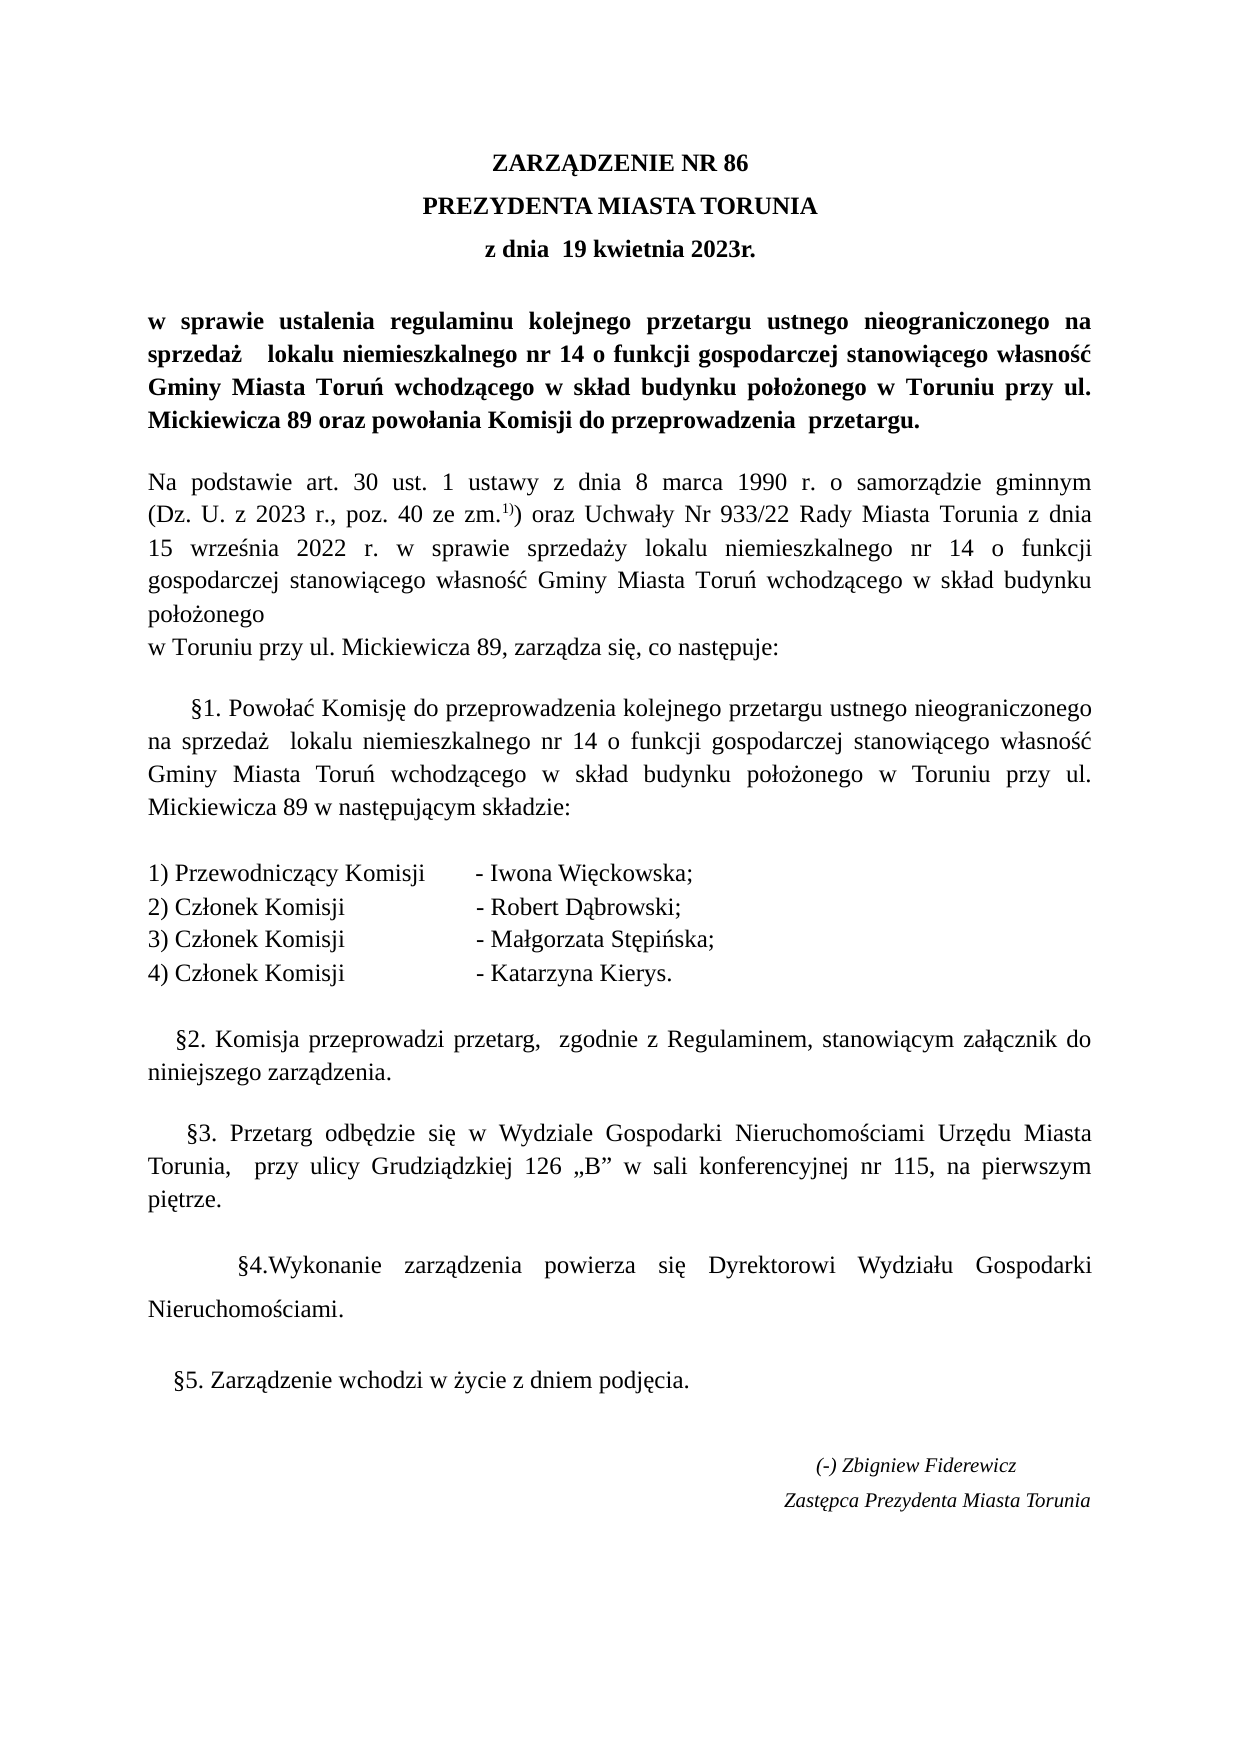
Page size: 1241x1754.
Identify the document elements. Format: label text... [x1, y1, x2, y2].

text §1. Powołać Komisję do przeprowadzenia kolejnego przetargu ustnego nieograniczonego na sprzedaż lokalu niemieszkalnego nr 14 o funkcji gospodarczej stanowiącego własność Gminy Miasta Toruń wchodzącego w skład budynku położonego w Toruniu przy ul. Mickiewicza 89 w następującym składzie: [148, 693, 1093, 821]
text 2) Członek Komisji - Robert Dąbrowski; [148, 892, 1093, 920]
text ZARZĄDZENIE NR 86 [148, 148, 1093, 176]
text w sprawie ustalenia regulaminu kolejnego przetargu ustnego nieograniczonego na sprzedaż lokalu niemieszkalnego nr 14 o funkcji gospodarczej stanowiącego własność Gminy Miasta Toruń wchodzącego w skład budynku położonego w Toruniu przy ul. Mickiewicza 89 oraz powołania Komisji do przeprowadzenia przetargu. [148, 306, 1093, 433]
text 4) Członek Komisji - Katarzyna Kierys. [148, 958, 1093, 986]
text z dnia 19 kwietnia 2023r. [148, 234, 1093, 263]
text (-) Zbigniew Fiderewicz [148, 1444, 1093, 1479]
text PREZYDENTA MIASTA TORUNIA [148, 191, 1093, 219]
text Zastępca Prezydenta Miasta Torunia [148, 1479, 1093, 1515]
text 3) Członek Komisji - Małgorzata Stępińska; [148, 924, 1093, 953]
text Na podstawie art. 30 ust. 1 ustawy z dnia 8 marca 1990 r. o samorządzie gminnym (Dz. U. z 2023 r., poz. 40 ze zm.1)) oraz Uchwały Nr 933/22 Rady Miasta Torunia z dnia 15 września 2022 r. w sprawie sprzedaży lokalu niemieszkalnego nr 14 o funkcji gospodarczej stanowiącego własność Gminy Miasta Toruń wchodzącego w skład budynku położonego w Toruniu przy ul. Mickiewicza 89, zarządza się, co następuje: [148, 467, 1093, 660]
text 1) Przewodniczący Komisji - Iwona Więckowska; [148, 858, 1093, 887]
text §2. Komisja przeprowadzi przetarg, zgodnie z Regulaminem, stanowiącym załącznik do niniejszego zarządzenia. [148, 1024, 1093, 1085]
text §4.Wykonanie zarządzenia powierza się Dyrektorowi Wydziału Gospodarki Nieruchomościami. [148, 1251, 1093, 1322]
text §3. Przetarg odbędzie się w Wydziale Gospodarki Nieruchomościami Urzędu Miasta Torunia, przy ulicy Grudziądzkiej 126 „B” w sali konferencyjnej nr 115, na pierwszym piętrze. [148, 1118, 1093, 1213]
text §5. Zarządzenie wchodzi w życie z dniem podjęcia. [148, 1366, 1093, 1394]
